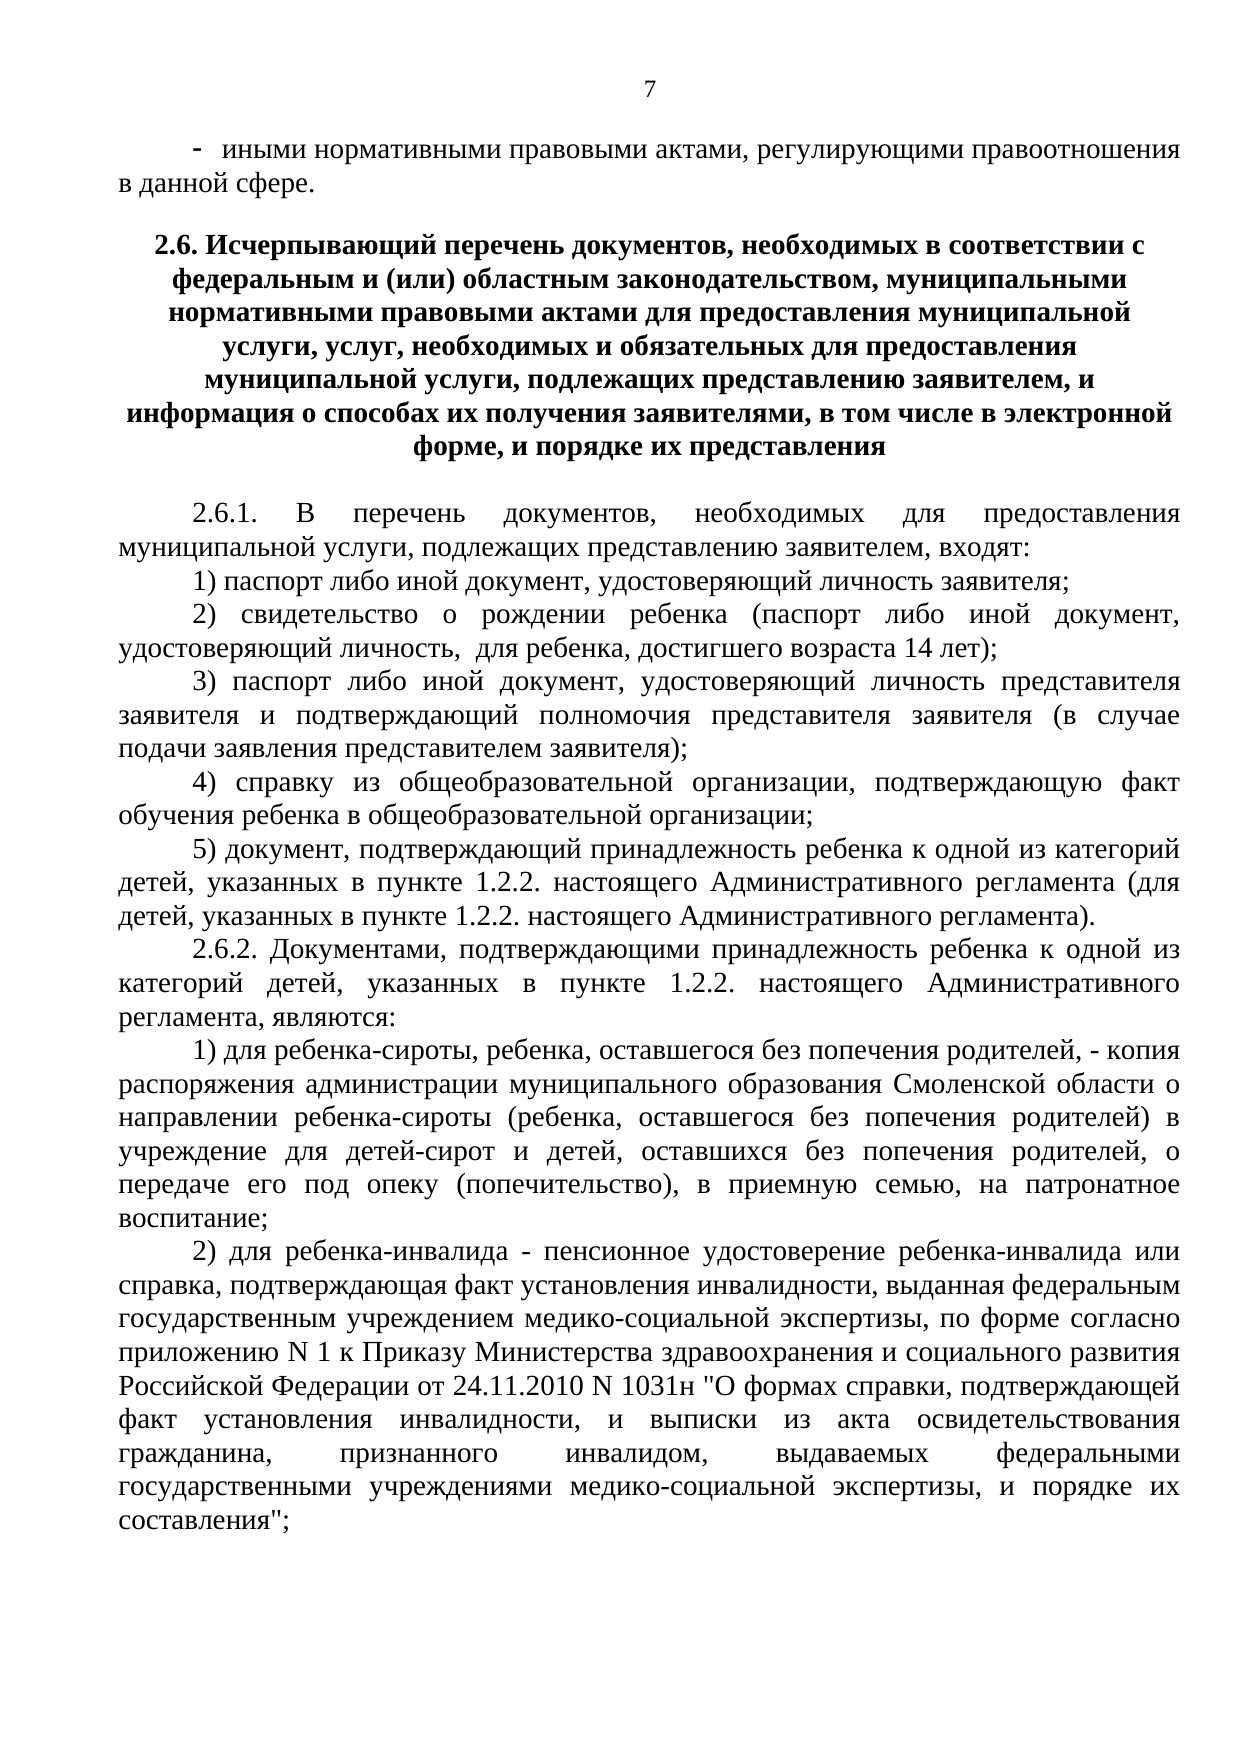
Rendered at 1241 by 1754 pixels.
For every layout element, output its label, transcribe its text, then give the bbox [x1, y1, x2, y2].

text 1) для ребенка-сироты, ребенка, оставшегося без попечения родителей, - копия распоряжения администрации муниципального образования Смоленской области о направлении ребенка-сироты (ребенка, оставшегося без попечения родителей) в учреждение для детей-сирот и детей, оставшихся без попечения родителей, о передаче его под опеку (попечительство), в приемную семью, на патронатное воспитание; [118, 1032, 1181, 1233]
text 3) паспорт либо иной документ, удостоверяющий личность представителя заявителя и подтверждающий полномочия представителя заявителя (в случае подачи заявления представителем заявителя); [118, 663, 1181, 764]
text 2.6.2. Документами, подтверждающими принадлежность ребенка к одной из категорий детей, указанных в пункте 1.2.2. настоящего Административного регламента, являются: [118, 932, 1181, 1032]
text 2.6. Исчерпывающий перечень документов, необходимых в соответствии с федеральным и (или) областным законодательством, муниципальными нормативными правовыми актами для предоставления муниципальной услуги, услуг, необходимых и обязательных для предоставления муниципальной услуги, подлежащих представлению заявителем, и информация о способах их получения заявителями, в том числе в электронной форме, и порядке их представления [118, 227, 1181, 462]
list иными нормативными правовыми актами, регулирующими правоотношения в данной сфере. [118, 131, 1181, 198]
text 5) документ, подтверждающий принадлежность ребенка к одной из категорий детей, указанных в пункте 1.2.2. настоящего Административного регламента (для детей, указанных в пункте 1.2.2. настоящего Административного регламента). [118, 831, 1181, 932]
text 4) справку из общеобразовательной организации, подтверждающую факт обучения ребенка в общеобразовательной организации; [118, 764, 1181, 831]
text 1) паспорт либо иной документ, удостоверяющий личность заявителя; [118, 563, 1181, 596]
text 2) для ребенка-инвалида - пенсионное удостоверение ребенка-инвалида или справка, подтверждающая факт установления инвалидности, выданная федеральным государственным учреждением медико-социальной экспертизы, по форме согласно приложению N 1 к Приказу Министерства здравоохранения и социального развития Российской Федерации от 24.11.2010 N 1031н "О формах справки, подтверждающей факт установления инвалидности, и выписки из акта освидетельствования гражданина, признанного инвалидом, выдаваемых федеральными государственными учреждениями медико-социальной экспертизы, и порядке их составления"; [118, 1233, 1181, 1535]
text 2) свидетельство о рождении ребенка (паспорт либо иной документ, удостоверяющий личность, для ребенка, достигшего возраста 14 лет); [118, 596, 1181, 663]
text 2.6.1. В перечень документов, необходимых для предоставления муниципальной услуги, подлежащих представлению заявителем, входят: [118, 496, 1181, 563]
